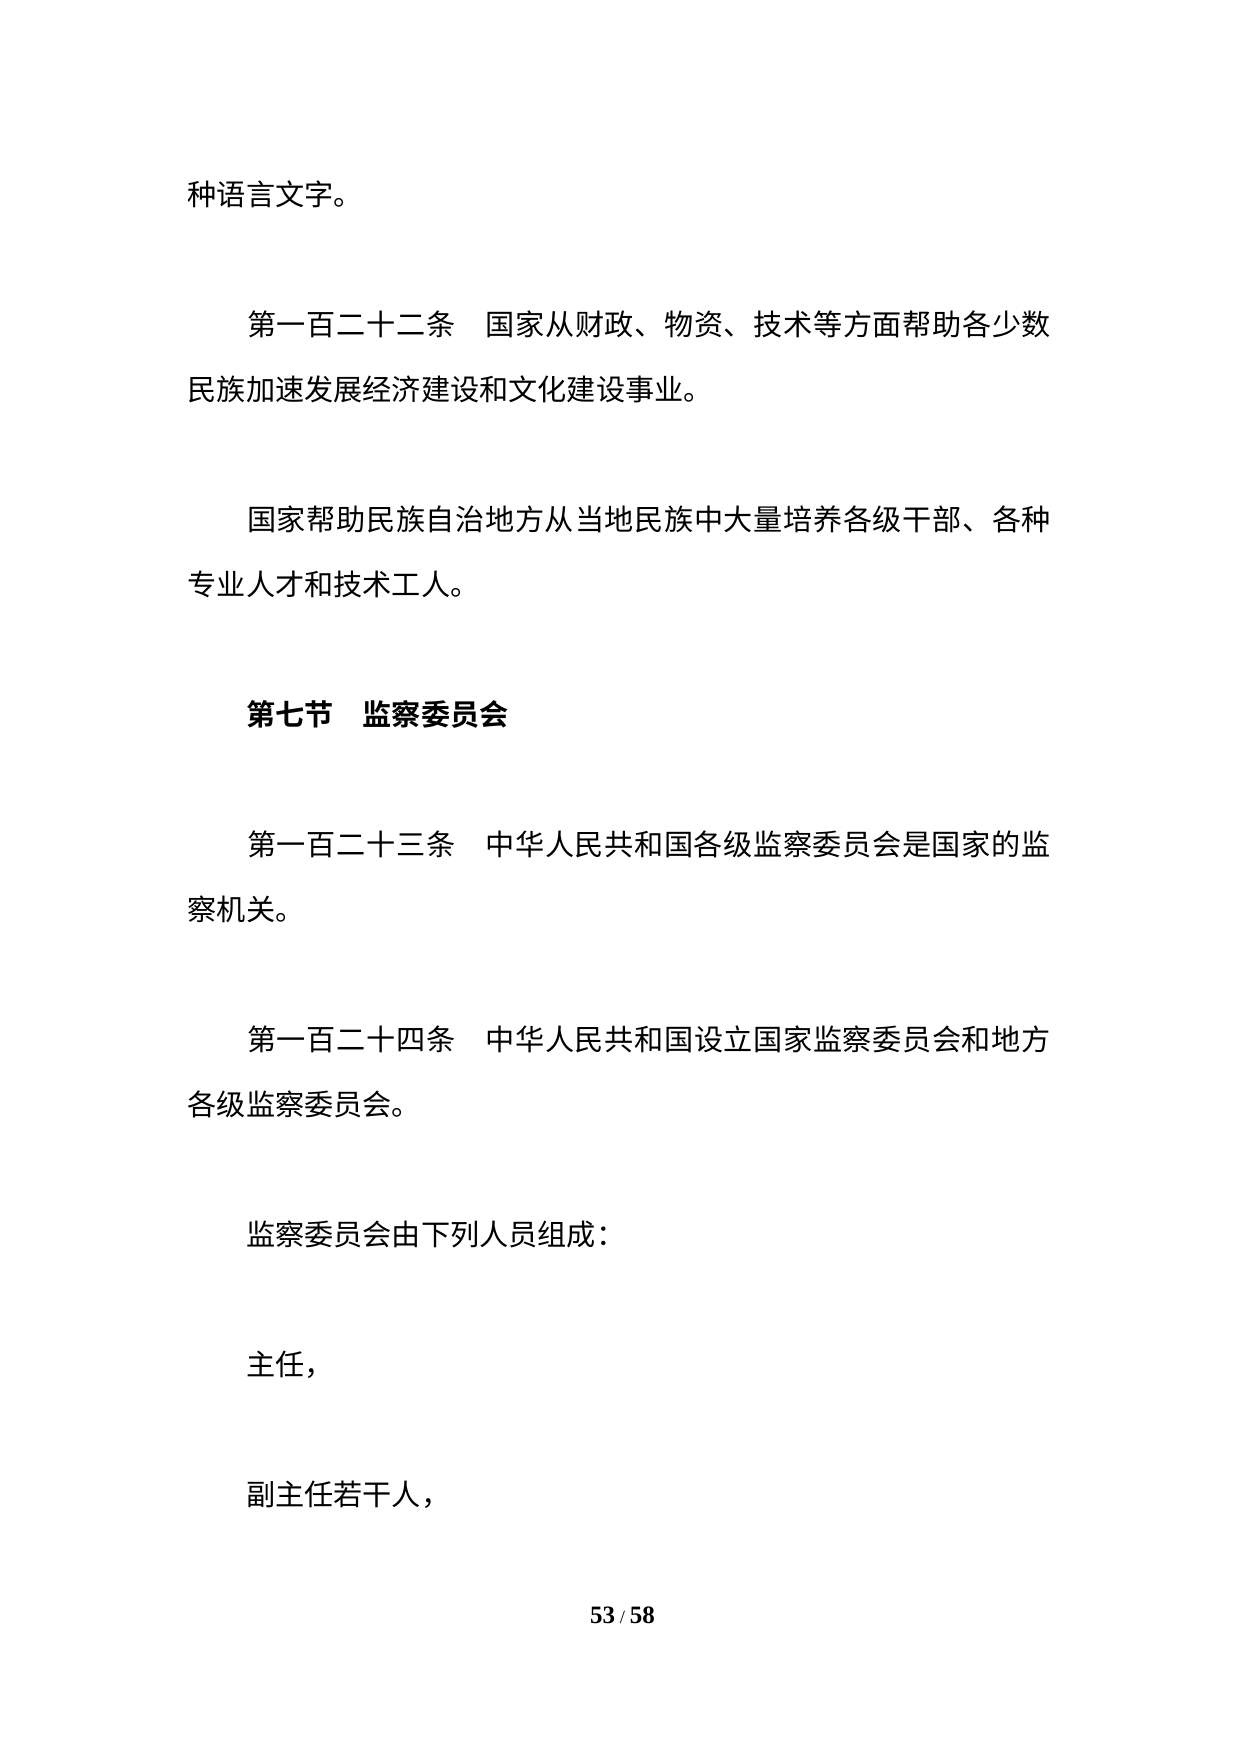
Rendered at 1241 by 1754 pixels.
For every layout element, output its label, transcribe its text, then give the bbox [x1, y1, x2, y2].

text 第一百二十四条 中华人民共和国设立国家监察委员会和地方各级监察委员会。 [187, 1005, 1053, 1135]
text 监察委员会由下列人员组成： [187, 1200, 1053, 1265]
text 国家帮助民族自治地方从当地民族中大量培养各级干部、各种专业人才和技术工人。 [187, 485, 1053, 615]
text 主任， [187, 1330, 1053, 1395]
text 副主任若干人， [187, 1460, 1053, 1525]
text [187, 160, 1053, 225]
text 第一百二十三条 中华人民共和国各级监察委员会是国家的监察机关。 [187, 810, 1053, 940]
subtitle 第七节 监察委员会 [187, 680, 1053, 745]
text 第一百二十二条 国家从财政、物资、技术等方面帮助各少数民族加速发展经济建设和文化建设事业。 [187, 290, 1053, 420]
